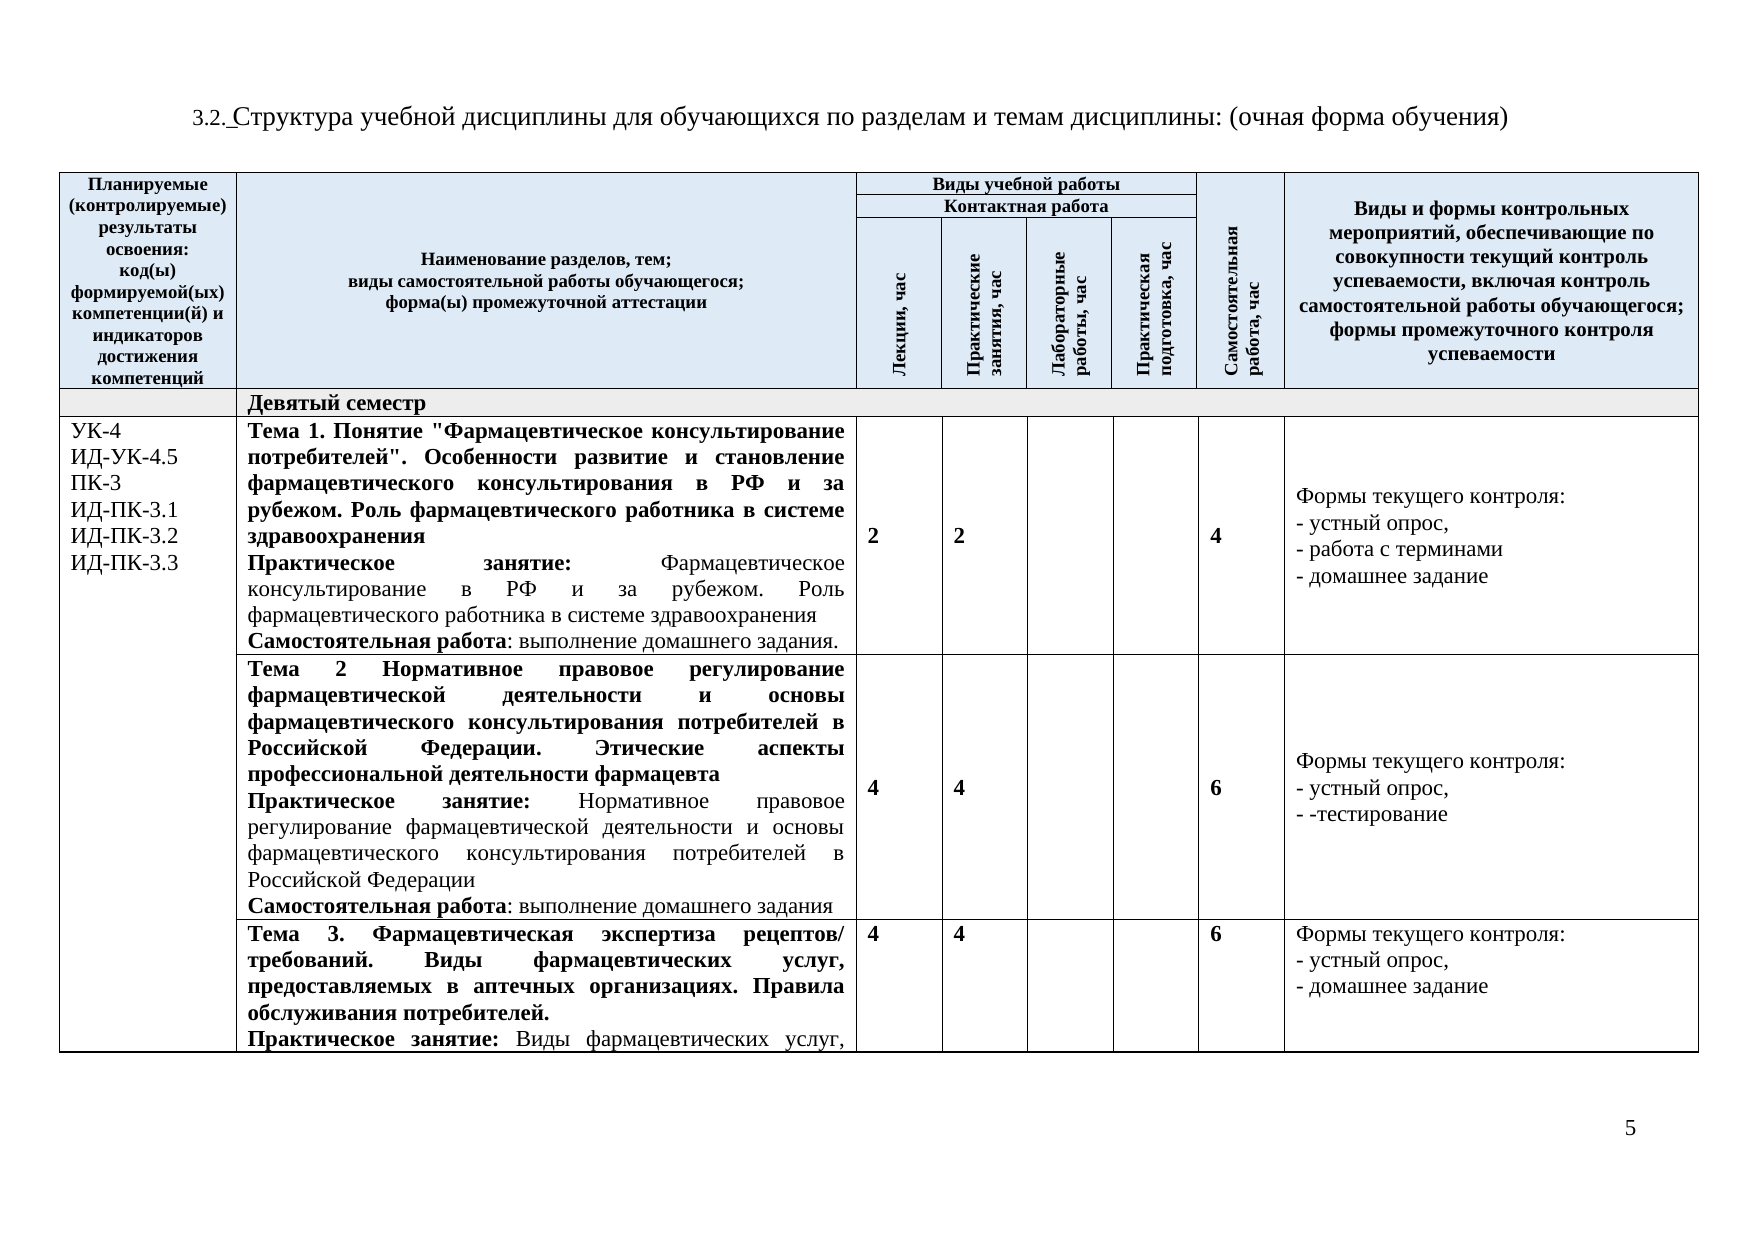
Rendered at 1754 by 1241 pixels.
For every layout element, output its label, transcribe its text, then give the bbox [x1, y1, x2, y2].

table_header Наименование разделов, тем; виды самостоятельной работы обучающегося; форма(ы) промежуточной аттестации [237, 173, 856, 388]
table_cell [1028, 417, 1113, 654]
table_cell Контактная работа [857, 195, 1196, 217]
table_cell 6 [1199, 920, 1284, 1051]
table_cell [60, 389, 236, 416]
table_header Самостоятельная работа, час [1197, 173, 1284, 388]
text 3.2. Структура учебной дисциплины для обучающихся по разделам и темам дисциплины: (очная форма обучения) [118, 100, 1636, 131]
table_cell Лабораторные работы, час [1027, 218, 1111, 388]
table_cell 6 [1199, 655, 1284, 918]
table_cell [1028, 920, 1113, 1051]
table_cell [1114, 417, 1198, 654]
table_cell 2 [857, 417, 942, 654]
table_cell УК-4 ИД-УК-4.5 ПК-3 ИД-ПК-3.1 ИД-ПК-3.2 ИД-ПК-3.3 [60, 417, 236, 1051]
table_cell Лекции, час [857, 218, 941, 388]
table_cell [1028, 655, 1113, 918]
table_cell 4 [857, 920, 942, 1051]
table_header Планируемые (контролируемые) результаты освоения: код(ы) формируемой(ых) компетенции(й) и индикаторов достижения компетенций [60, 173, 236, 388]
table_cell 4 [943, 920, 1027, 1051]
table_header Виды и формы контрольных мероприятий, обеспечивающие по совокупности текущий контроль успеваемости, включая контроль самостоятельной работы обучающегося; формы промежуточного контроля успеваемости [1285, 173, 1698, 388]
table_cell Практическая подготовка, час [1112, 218, 1196, 388]
table_header Виды учебной работы [857, 173, 1196, 194]
table_cell Девятый семестр [237, 389, 1698, 416]
table_cell 4 [1199, 417, 1284, 654]
table_cell 2 [943, 417, 1027, 654]
table_cell 4 [857, 655, 942, 918]
table_cell 4 [943, 655, 1027, 918]
table_cell Тема 1. Понятие "Фармацевтическое консультирование потребителей". Особенности развитие и становление фармацевтического консультирования в РФ и за рубежом. Роль фармацевтического работника в системе здравоохранения Практическое занятие: Фармацевтическое консультирование в РФ и за рубежом. Роль фармацевтического работника в системе здравоохранения Самостоятельная работа: выполнение домашнего задания. [237, 417, 856, 654]
table_cell [1114, 655, 1198, 918]
table_cell [1114, 920, 1198, 1051]
table_cell Формы текущего контроля: - устный опрос, - -тестирование [1285, 655, 1698, 918]
table_cell Формы текущего контроля: - устный опрос, - работа с терминами - домашнее задание [1285, 417, 1698, 654]
table_cell Тема 2 Нормативное правовое регулирование фармацевтической деятельности и основы фармацевтического консультирования потребителей в Российской Федерации. Этические аспекты профессиональной деятельности фармацевта Практическое занятие: Нормативное правовое регулирование фармацевтической деятельности и основы фармацевтического консультирования потребителей в Российской Федерации Самостоятельная работа: выполнение домашнего задания [237, 655, 856, 918]
table_cell Формы текущего контроля: - устный опрос, - домашнее задание [1285, 920, 1698, 1051]
table_cell Практические занятия, час [942, 218, 1026, 388]
